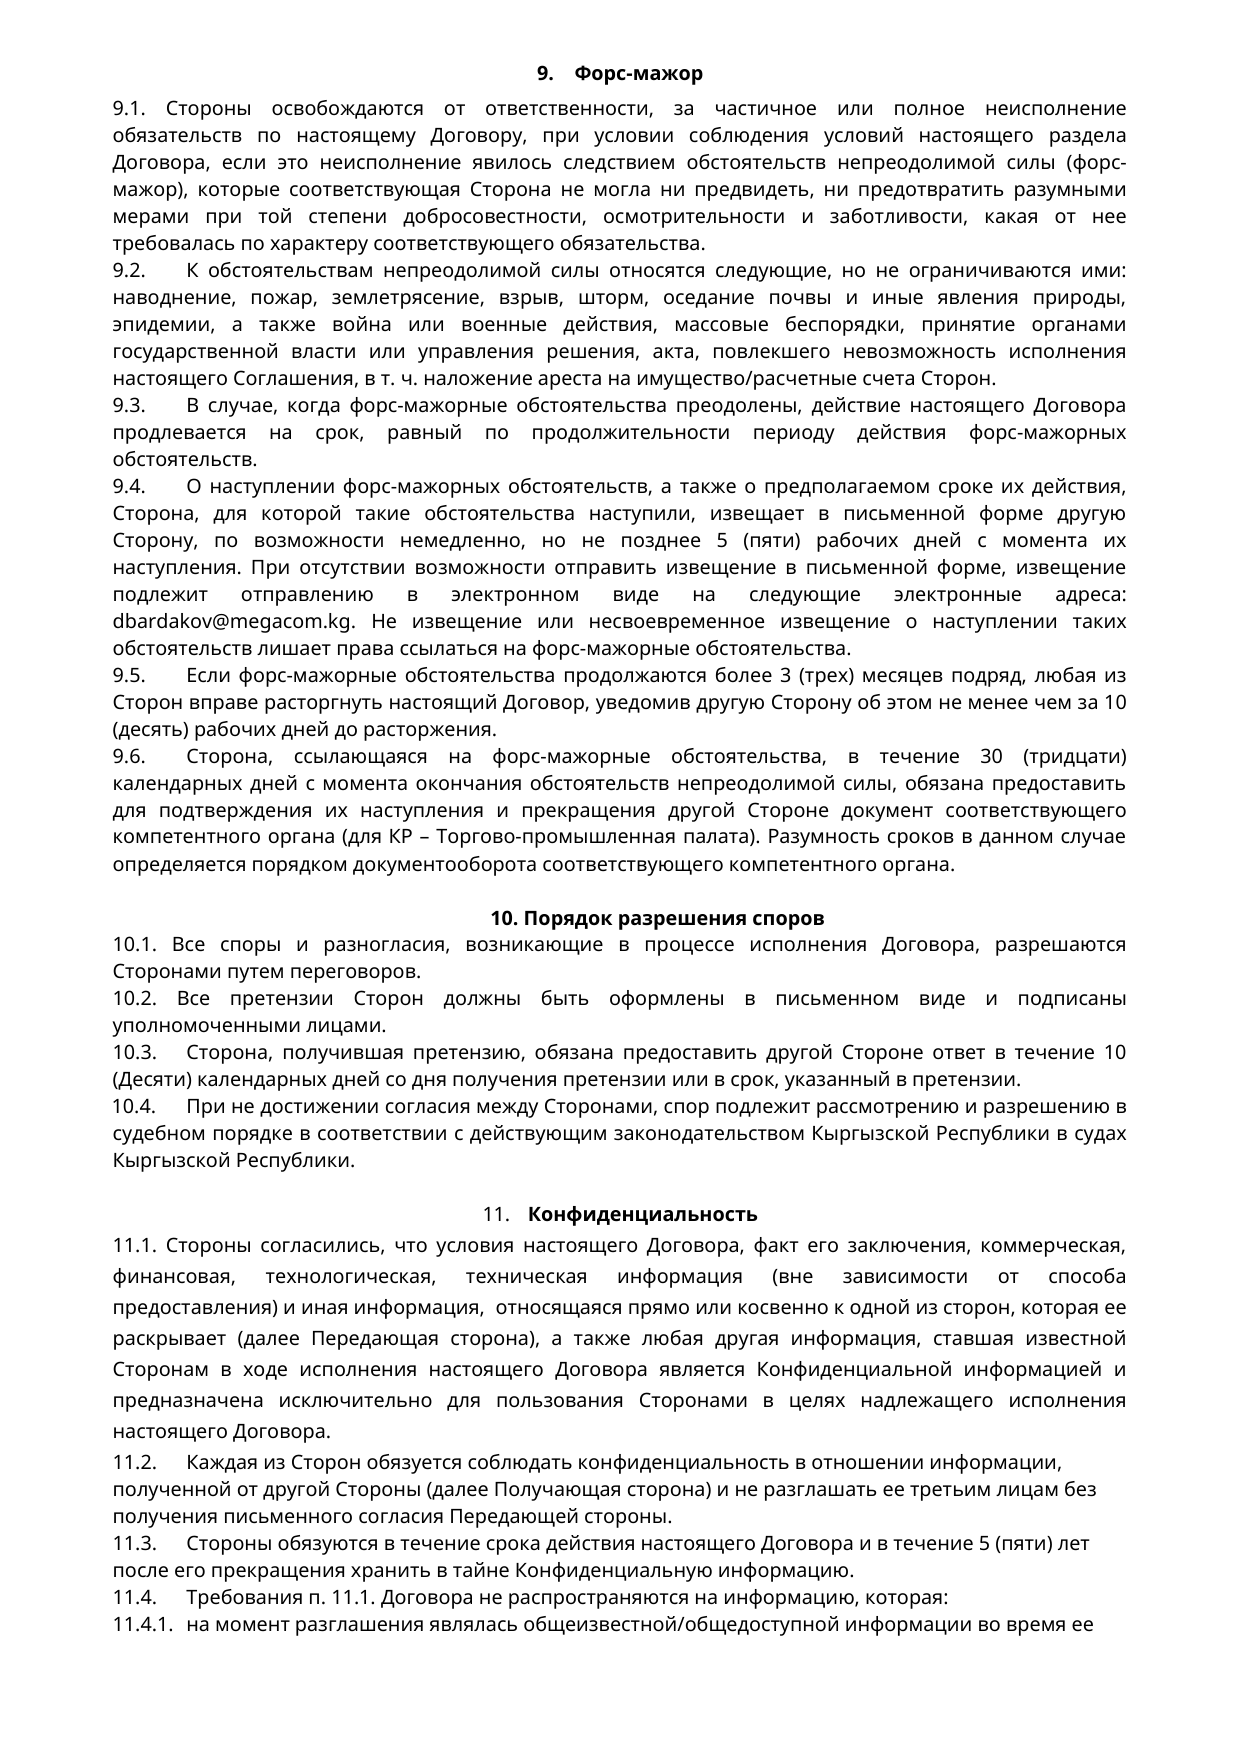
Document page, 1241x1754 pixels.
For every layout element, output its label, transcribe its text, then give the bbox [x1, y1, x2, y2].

list В случае, когда форс-мажорные обстоятельства преодолены, действие настоящего Договора продлевается на срок, равный по продолжительности периоду действия форс-мажорных обстоятельств. [112, 391, 1128, 472]
list Требования п. 11.1. Договора не распространяются на информацию, которая: [112, 1583, 1128, 1610]
list О наступлении форс-мажорных обстоятельств, а также о предполагаемом сроке их действия, Сторона, для которой такие обстоятельства наступили, извещает в письменной форме другую Сторону, по возможности немедленно, но не позднее 5 (пяти) рабочих дней с момента их наступления. При отсутствии возможности отправить извещение в письменной форме, извещение подлежит отправлению в электронном виде на следующие электронные адреса: dbardakov@megacom.kg. Не извещение или несвоевременное извещение о наступлении таких обстоятельств лишает права ссылаться на форс-мажорные обстоятельства. [112, 472, 1128, 661]
list 10.2. Все претензии Сторон должны быть оформлены в письменном виде и подписаны уполномоченными лицами. [112, 985, 1128, 1039]
list Стороны обязуются в течение срока действия настоящего Договора и в течение 5 (пяти) лет после его прекращения хранить в тайне Конфиденциальную информацию. [112, 1529, 1128, 1583]
list Если форс-мажорные обстоятельства продолжаются более 3 (трех) месяцев подряд, любая из Сторон вправе расторгнуть настоящий Договор, уведомив другую Сторону об этом не менее чем за 10 (десять) рабочих дней до расторжения. [112, 661, 1128, 742]
list Форс-мажор [112, 59, 1128, 86]
list При не достижении согласия между Сторонами, спор подлежит рассмотрению и разрешению в судебном порядке в соответствии с действующим законодательством Кыргызской Республики в судах Кыргызской Республики. [111, 1093, 1128, 1173]
text 10. Порядок разрешения споров [187, 904, 1128, 931]
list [112, 1610, 1128, 1637]
list Сторона, получившая претензию, обязана предоставить другой Стороне ответ в течение 10 (Десяти) календарных дней со дня получения претензии или в срок, указанный в претензии. [112, 1039, 1128, 1093]
list Каждая из Сторон обязуется соблюдать конфиденциальность в отношении информации, полученной от другой Стороны (далее Получающая сторона) и не разглашать ее третьим лицам без получения письменного согласия Передающей стороны. [112, 1448, 1128, 1529]
list Конфиденциальность [112, 1201, 1128, 1227]
text 9.1. Стороны освобождаются от ответственности, за частичное или полное неисполнение обязательств по настоящему Договору, при условии соблюдения условий настоящего раздела Договора, если это неисполнение явилось следствием обстоятельств непреодолимой силы (форс-мажор), которые соответствующая Сторона не могла ни предвидеть, ни предотвратить разумными мерами при той степени добросовестности, осмотрительности и заботливости, какая от нее требовалась по характеру соответствующего обязательства. [112, 94, 1128, 256]
text 10.1. Все споры и разногласия, возникающие в процессе исполнения Договора, разрешаются Сторонами путем переговоров. [112, 931, 1128, 985]
list 11.1. Стороны согласились, что условия настоящего Договора, факт его заключения, коммерческая, финансовая, технологическая, техническая информация (вне зависимости от способа предоставления) и иная информация, относящаяся прямо или косвенно к одной из сторон, которая ее раскрывает (далее Передающая сторона), а также любая другая информация, ставшая известной Сторонам в ходе исполнения настоящего Договора является Конфиденциальной информацией и предназначена исключительно для пользования Сторонами в целях надлежащего исполнения настоящего Договора. [112, 1231, 1128, 1444]
list Сторона, ссылающаяся на форс-мажорные обстоятельства, в течение 30 (тридцати) календарных дней с момента окончания обстоятельств непреодолимой силы, обязана предоставить для подтверждения их наступления и прекращения другой Стороне документ соответствующего компетентного органа (для КР – Торгово-промышленная палата). Разумность сроков в данном случае определяется порядком документооборота соответствующего компетентного органа. [112, 742, 1128, 877]
list К обстоятельствам непреодолимой силы относятся следующие, но не ограничиваются ими: наводнение, пожар, землетрясение, взрыв, шторм, оседание почвы и иные явления природы, эпидемии, а также война или военные действия, массовые беспорядки, принятие органами государственной власти или управления решения, акта, повлекшего невозможность исполнения настоящего Соглашения, в т. ч. наложение ареста на имущество/расчетные счета Сторон. [112, 256, 1128, 391]
